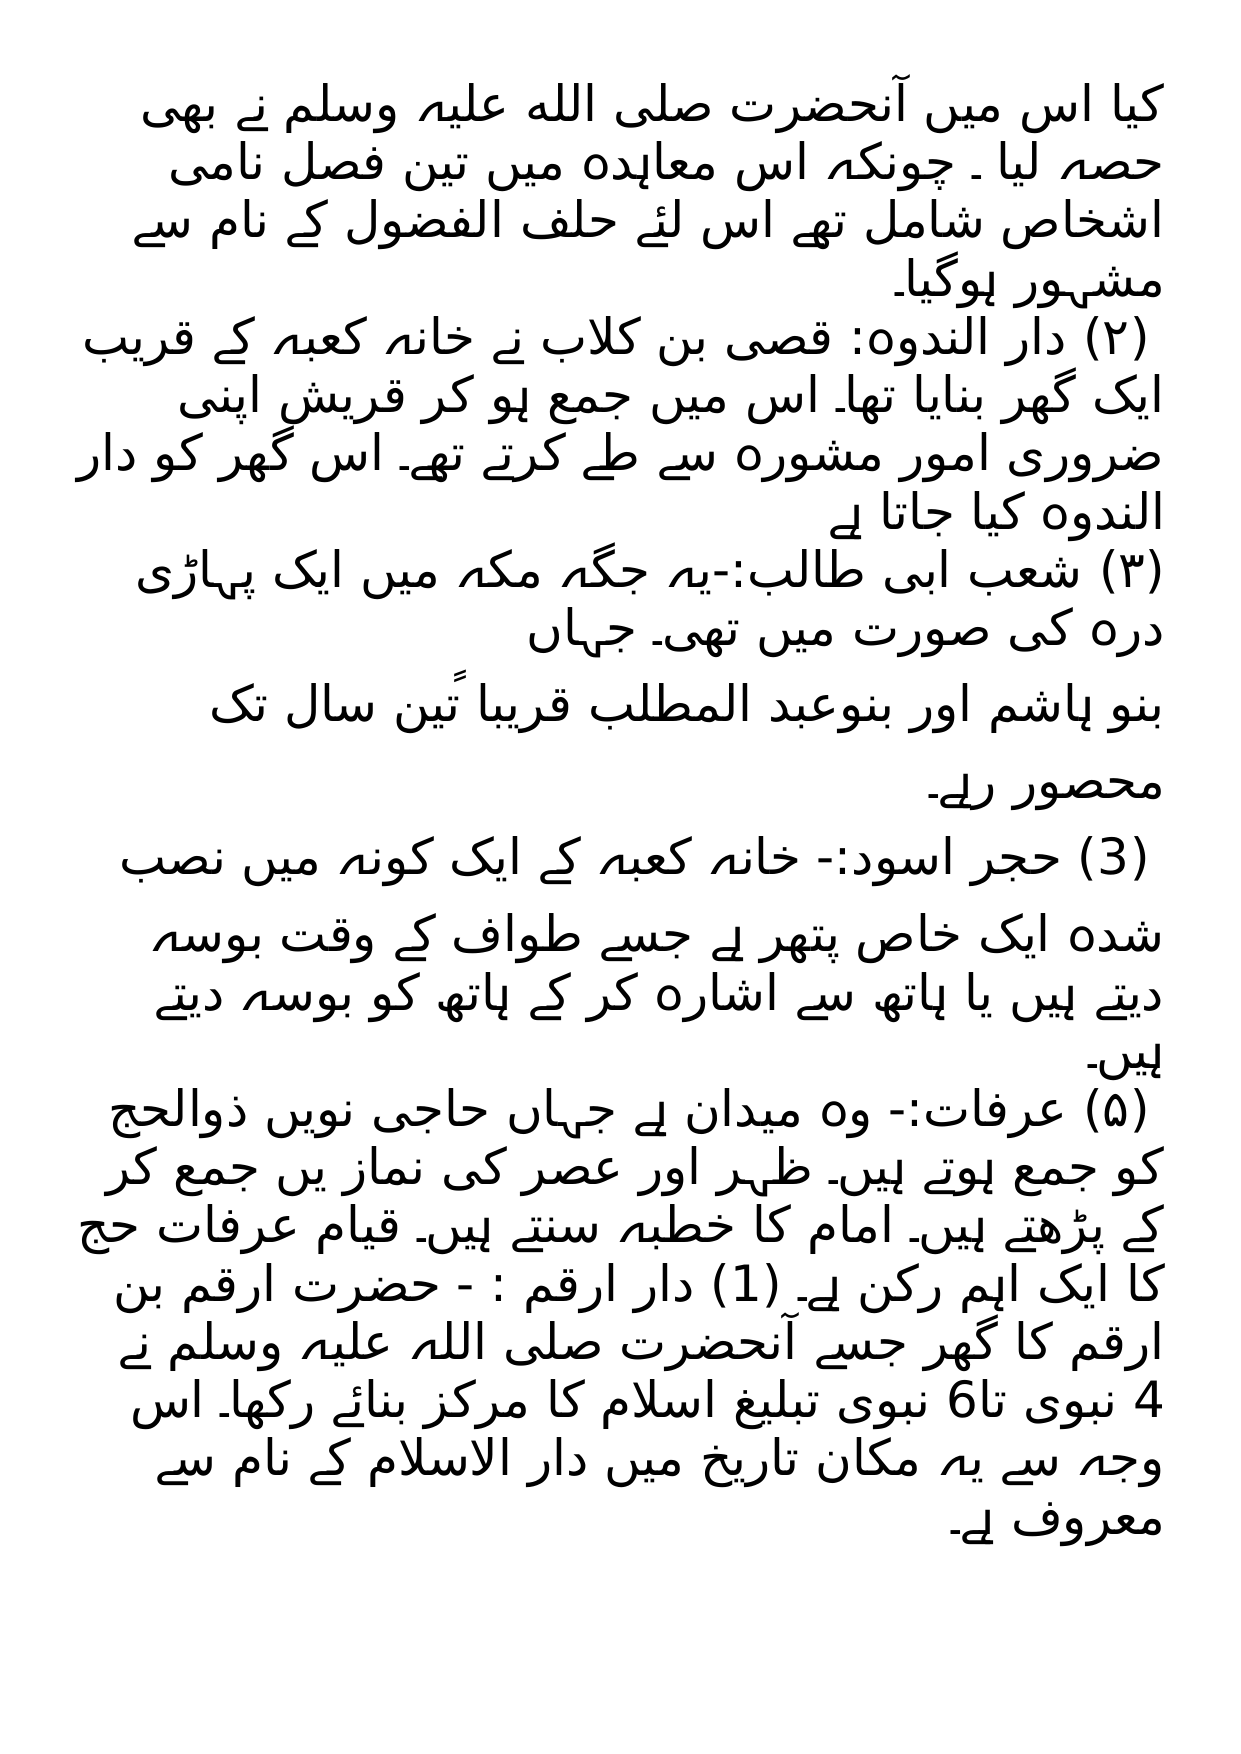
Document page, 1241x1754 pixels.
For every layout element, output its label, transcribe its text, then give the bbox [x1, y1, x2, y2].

text (۵) عرفات:- وہ میدان ہے جہاں حاجی نویں ذوالحج کو جمع ہوتے ہیں۔ ظہر اور عصر کی نماز یں جمع کر کے پڑھتے ہیں۔ امام کا خطبہ سنتے ہیں۔ قیام عرفات حج کا ایک اہم رکن ہے۔ (1) دار ارقم : - حضرت ارقم بن ارقم کا گھر جسے آنحضرت صلی اللہ علیہ وسلم نے 4 نبوی تا6 نبوی تبلیغ اسلام کا مرکز بنائے رکھا۔ اس وجہ سے یہ مکان تاریخ میں دار الاسلام کے نام سے معروف ہے۔ [75, 1080, 1165, 1546]
text کیا اس میں آنحضرت صلی الله علیہ وسلم نے بھی حصہ لیا ۔ چونکہ اس معاہدہ میں تین فصل نامی اشخاص شامل تھے اس لئے حلف الفضول کے نام سے مشہور ہوگیا۔ [75, 75, 1165, 308]
text (3) حجر اسود:- خانہ کعبہ کے ایک کونہ میں نصب شدہ ایک خاص پتھر ہے جسے طواف کے وقت بوسہ دیتے ہیں یا ہاتھ سے اشارہ کر کے ہاتھ کو بوسہ دیتے ہیں۔ [75, 810, 1165, 1080]
text (۳) شعب ابی طالب:-یہ جگہ مکہ میں ایک پہاڑی درہ کی صورت میں تھی۔ جہاں [75, 541, 1165, 657]
text بنو ہاشم اور بنوعبد المطلب قریبا ًتین سال تک محصور رہے۔ [75, 657, 1165, 810]
text (۲) دار الندوہ: قصی بن کلاب نے خانہ کعبہ کے قریب ایک گھر بنایا تھا۔ اس میں جمع ہو کر قریش اپنی ضروری امور مشورہ سے طے کرتے تھے۔ اس گھر کو دار الندوہ کیا جاتا ہے [75, 308, 1165, 541]
